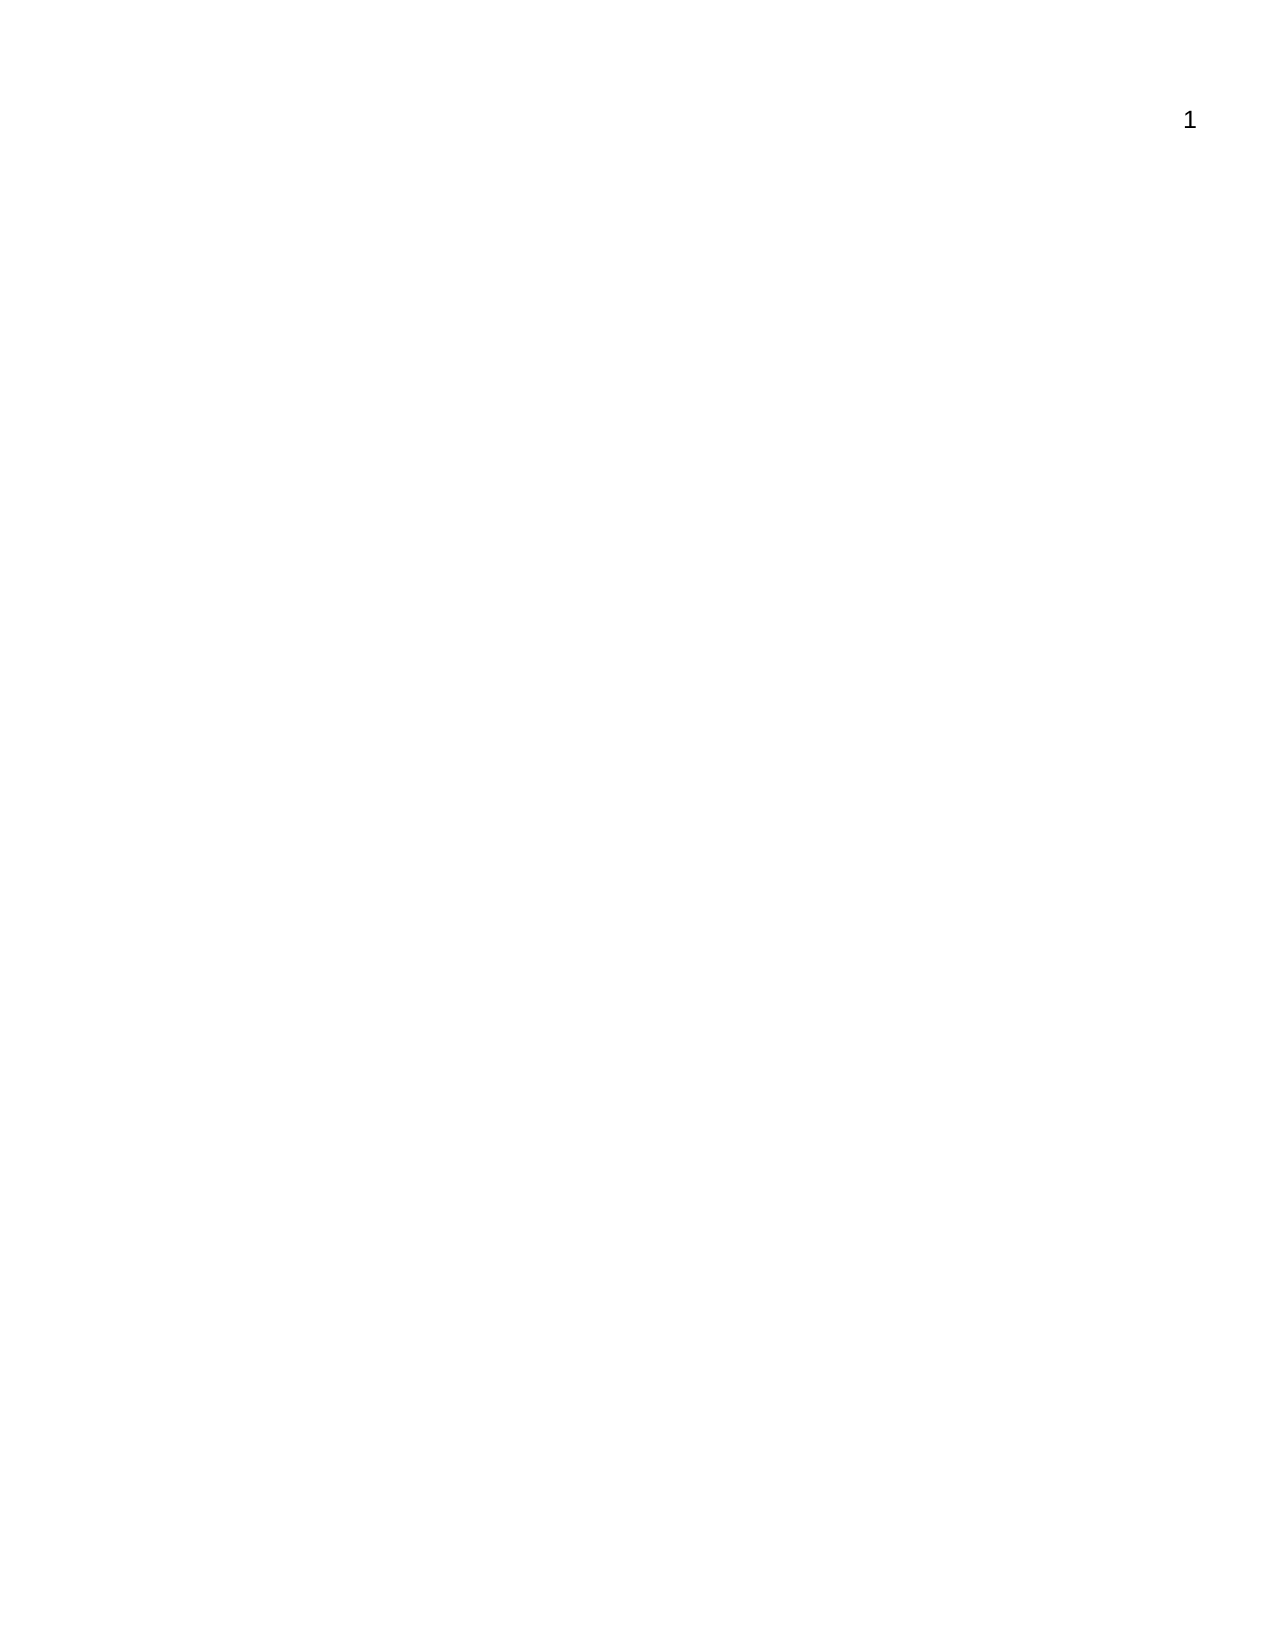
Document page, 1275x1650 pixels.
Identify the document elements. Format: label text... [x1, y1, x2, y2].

text 1 [1183, 109, 1200, 134]
